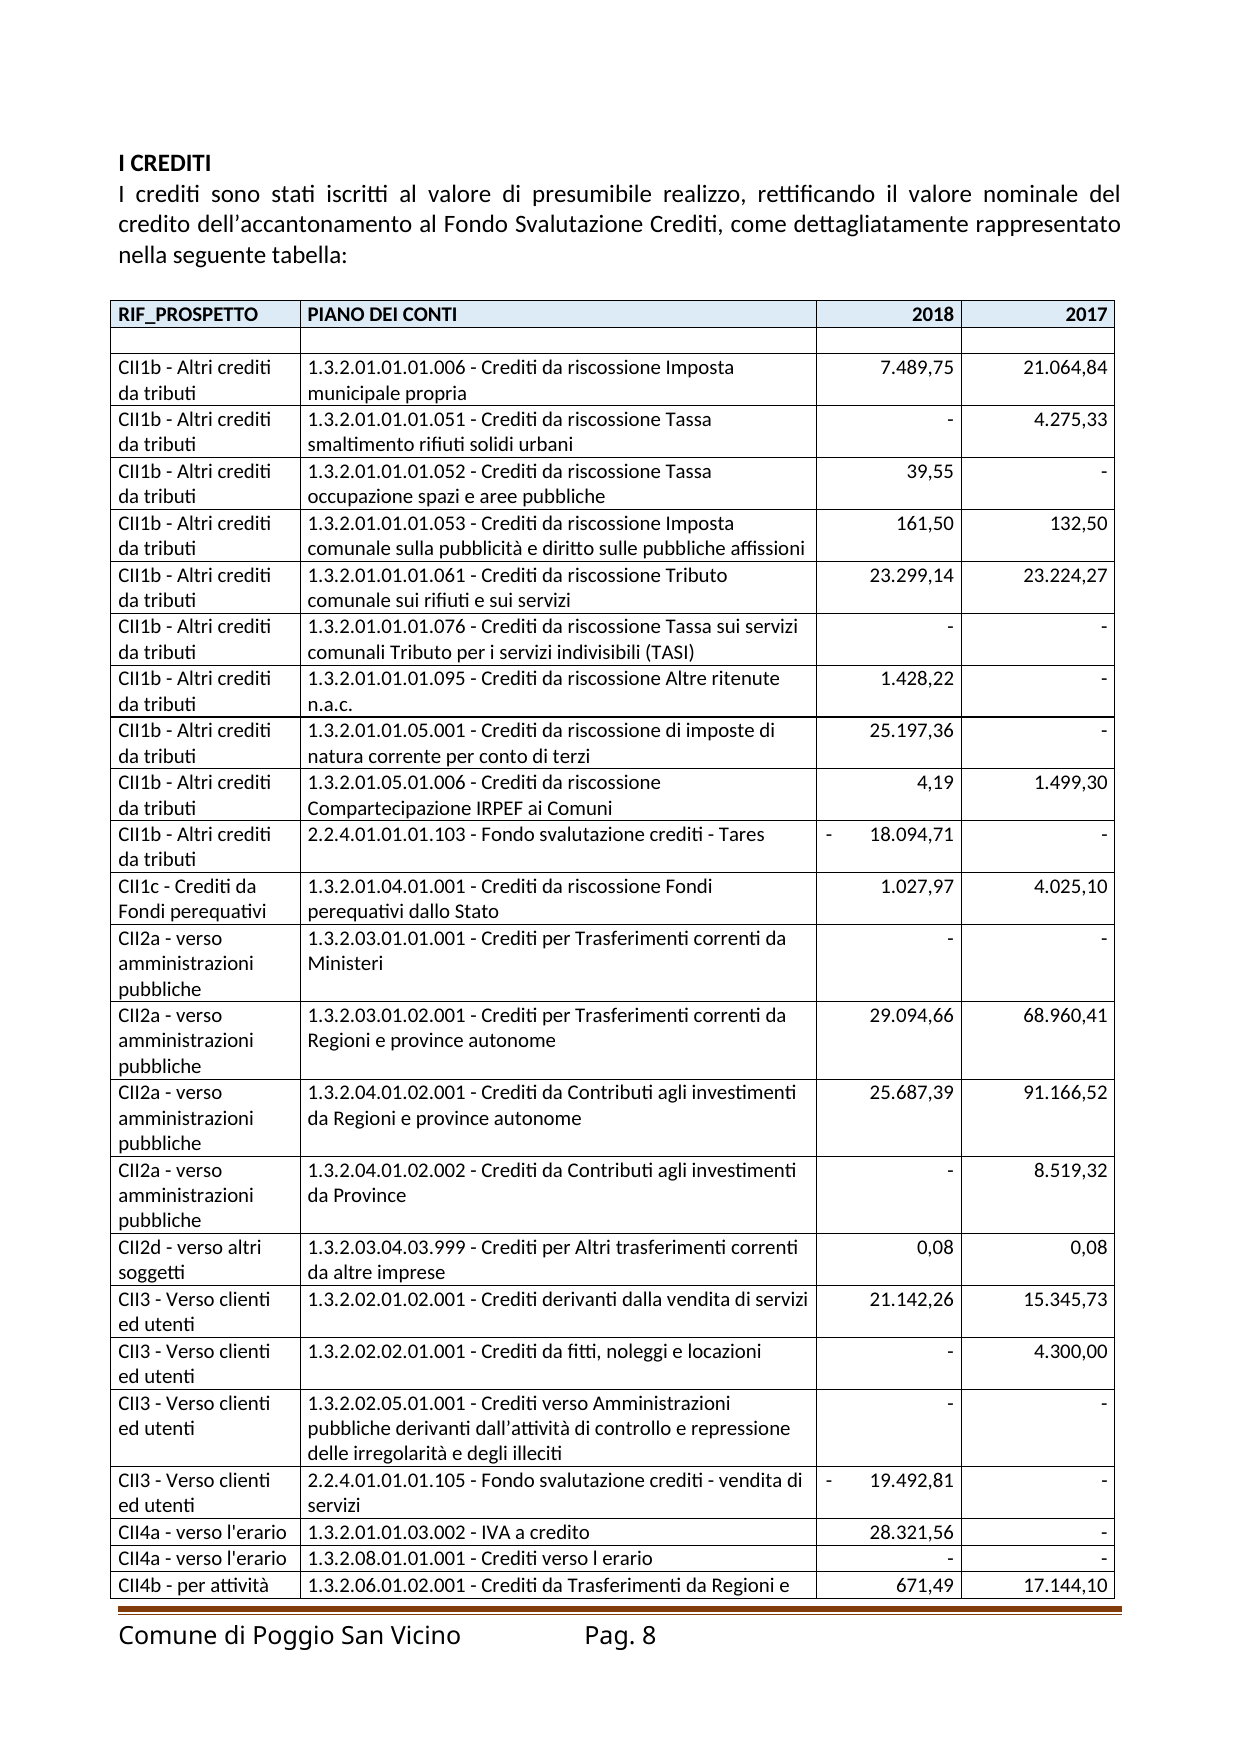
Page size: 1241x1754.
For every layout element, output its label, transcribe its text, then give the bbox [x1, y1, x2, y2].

table_header 2017 [962, 301, 1114, 327]
table_cell CII2a - verso amministrazioni pubbliche [111, 925, 300, 1001]
table_cell - [962, 1467, 1114, 1518]
table_cell - [962, 666, 1114, 716]
table_cell 1.3.2.01.01.01.053 - Crediti da riscossione Imposta comunale sulla pubblicità e diritto sulle pubbliche affissioni [301, 510, 816, 561]
table_cell CII1b - Altri crediti da tributi [111, 458, 300, 509]
table_cell 671,49 [817, 1572, 961, 1598]
table_cell CII2a - verso amministrazioni pubbliche [111, 1157, 300, 1233]
table_cell 1.3.2.02.05.01.001 - Crediti verso Amministrazioni pubbliche derivanti dall’attività di controllo e repressione delle irregolarità e degli illeciti [301, 1390, 816, 1466]
table_cell CII2a - verso amministrazioni pubbliche [111, 1080, 300, 1156]
table_cell - [962, 1390, 1114, 1466]
table_cell 1.3.2.03.01.01.001 - Crediti per Trasferimenti correnti da Ministeri [301, 925, 816, 1001]
table_cell 1.3.2.03.01.02.001 - Crediti per Trasferimenti correnti da Regioni e province autonome [301, 1002, 816, 1078]
text I CREDITI [118, 148, 1122, 178]
table_cell 1.499,30 [962, 769, 1114, 820]
table_cell 17.144,10 [962, 1572, 1114, 1598]
table_cell 23.224,27 [962, 562, 1114, 613]
table_cell 132,50 [962, 510, 1114, 561]
table_cell [817, 328, 961, 353]
table_cell 1.3.2.01.01.01.095 - Crediti da riscossione Altre ritenute n.a.c. [301, 666, 816, 716]
table_cell [111, 328, 300, 353]
table_cell 2.2.4.01.01.01.103 - Fondo svalutazione crediti - Tares [301, 821, 816, 872]
table_cell 21.064,84 [962, 354, 1114, 405]
table_cell 1.3.2.03.04.03.999 - Crediti per Altri trasferimenti correnti da altre imprese [301, 1234, 816, 1285]
table_cell - [817, 1338, 961, 1389]
table_cell CII2a - verso amministrazioni pubbliche [111, 1002, 300, 1078]
table_cell 0,08 [817, 1234, 961, 1285]
table_cell 0,08 [962, 1234, 1114, 1285]
table_cell 4,19 [817, 769, 961, 820]
table_cell 1.3.2.08.01.01.001 - Crediti verso l erario [301, 1546, 816, 1571]
table_cell 7.489,75 [817, 354, 961, 405]
table_cell 25.197,36 [817, 718, 961, 768]
table_cell CII1b - Altri crediti da tributi [111, 821, 300, 872]
table_cell CII4a - verso l'erario [111, 1546, 300, 1571]
table_cell - [817, 1390, 961, 1466]
table_cell - 18.094,71 [817, 821, 961, 872]
table_cell CII1b - Altri crediti da tributi [111, 614, 300, 664]
table_cell CII3 - Verso clienti ed utenti [111, 1286, 300, 1337]
table_cell CII1b - Altri crediti da tributi [111, 718, 300, 768]
table_cell 1.3.2.01.01.03.002 - IVA a credito [301, 1519, 816, 1544]
table_cell - 19.492,81 [817, 1467, 961, 1518]
table_cell 1.3.2.01.01.01.052 - Crediti da riscossione Tassa occupazione spazi e aree pubbliche [301, 458, 816, 509]
table_cell CII3 - Verso clienti ed utenti [111, 1338, 300, 1389]
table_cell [111, 1572, 300, 1598]
table_cell 29.094,66 [817, 1002, 961, 1078]
table_cell 23.299,14 [817, 562, 961, 613]
table_cell 1.428,22 [817, 666, 961, 716]
table_cell 25.687,39 [817, 1080, 961, 1156]
table_cell 1.3.2.01.04.01.001 - Crediti da riscossione Fondi perequativi dallo Stato [301, 873, 816, 924]
table_cell - [962, 925, 1114, 1001]
table_cell CII4a - verso l'erario [111, 1519, 300, 1544]
table_cell 8.519,32 [962, 1157, 1114, 1233]
table_cell CII3 - Verso clienti ed utenti [111, 1467, 300, 1518]
table_cell - [817, 406, 961, 457]
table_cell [301, 1572, 816, 1598]
table_cell CII3 - Verso clienti ed utenti [111, 1390, 300, 1466]
table_cell - [962, 1546, 1114, 1571]
table_cell 161,50 [817, 510, 961, 561]
table_cell [962, 328, 1114, 353]
table_cell - [817, 1157, 961, 1233]
table_cell 1.3.2.01.05.01.006 - Crediti da riscossione Compartecipazione IRPEF ai Comuni [301, 769, 816, 820]
table_cell 68.960,41 [962, 1002, 1114, 1078]
table_cell 4.300,00 [962, 1338, 1114, 1389]
table_cell 1.027,97 [817, 873, 961, 924]
table_cell CII1c - Crediti da Fondi perequativi [111, 873, 300, 924]
table_cell 1.3.2.02.02.01.001 - Crediti da fitti, noleggi e locazioni [301, 1338, 816, 1389]
table_cell 4.275,33 [962, 406, 1114, 457]
table_cell 1.3.2.01.01.01.061 - Crediti da riscossione Tributo comunale sui rifiuti e sui servizi [301, 562, 816, 613]
table_cell 1.3.2.01.01.01.051 - Crediti da riscossione Tassa smaltimento rifiuti solidi urbani [301, 406, 816, 457]
table_cell 1.3.2.04.01.02.002 - Crediti da Contributi agli investimenti da Province [301, 1157, 816, 1233]
table_cell 1.3.2.04.01.02.001 - Crediti da Contributi agli investimenti da Regioni e province autonome [301, 1080, 816, 1156]
table_cell CII1b - Altri crediti da tributi [111, 406, 300, 457]
table_cell CII1b - Altri crediti da tributi [111, 562, 300, 613]
table_cell 2.2.4.01.01.01.105 - Fondo svalutazione crediti - vendita di servizi [301, 1467, 816, 1518]
table_cell 4.025,10 [962, 873, 1114, 924]
table_cell 1.3.2.01.01.01.006 - Crediti da riscossione Imposta municipale propria [301, 354, 816, 405]
table_cell - [962, 458, 1114, 509]
table_cell CII1b - Altri crediti da tributi [111, 510, 300, 561]
table_cell - [817, 1546, 961, 1571]
table_cell 91.166,52 [962, 1080, 1114, 1156]
table_cell CII1b - Altri crediti da tributi [111, 354, 300, 405]
table_cell - [962, 718, 1114, 768]
table_cell [301, 328, 816, 353]
table_cell 39,55 [817, 458, 961, 509]
table_cell 1.3.2.01.01.05.001 - Crediti da riscossione di imposte di natura corrente per conto di terzi [301, 718, 816, 768]
table_cell CII1b - Altri crediti da tributi [111, 666, 300, 716]
table_header 2018 [817, 301, 961, 327]
table_cell CII2d - verso altri soggetti [111, 1234, 300, 1285]
table_cell 15.345,73 [962, 1286, 1114, 1337]
text I crediti sono stati iscritti al valore di presumibile realizzo, rettificando il valore nominale del credito dell’accantonamento al Fondo Svalutazione Crediti, come dettagliatamente rappresentato nella seguente tabella: [118, 178, 1122, 270]
table_cell - [817, 925, 961, 1001]
table_cell 28.321,56 [817, 1519, 961, 1544]
table_cell 21.142,26 [817, 1286, 961, 1337]
table_cell CII1b - Altri crediti da tributi [111, 769, 300, 820]
table_header RIF_PROSPETTO [111, 301, 300, 327]
table_cell 1.3.2.01.01.01.076 - Crediti da riscossione Tassa sui servizi comunali Tributo per i servizi indivisibili (TASI) [301, 614, 816, 664]
table_cell - [962, 1519, 1114, 1544]
table_cell - [962, 614, 1114, 664]
table_cell - [817, 614, 961, 664]
table_cell 1.3.2.02.01.02.001 - Crediti derivanti dalla vendita di servizi [301, 1286, 816, 1337]
table_header PIANO DEI CONTI [301, 301, 816, 327]
table_cell - [962, 821, 1114, 872]
